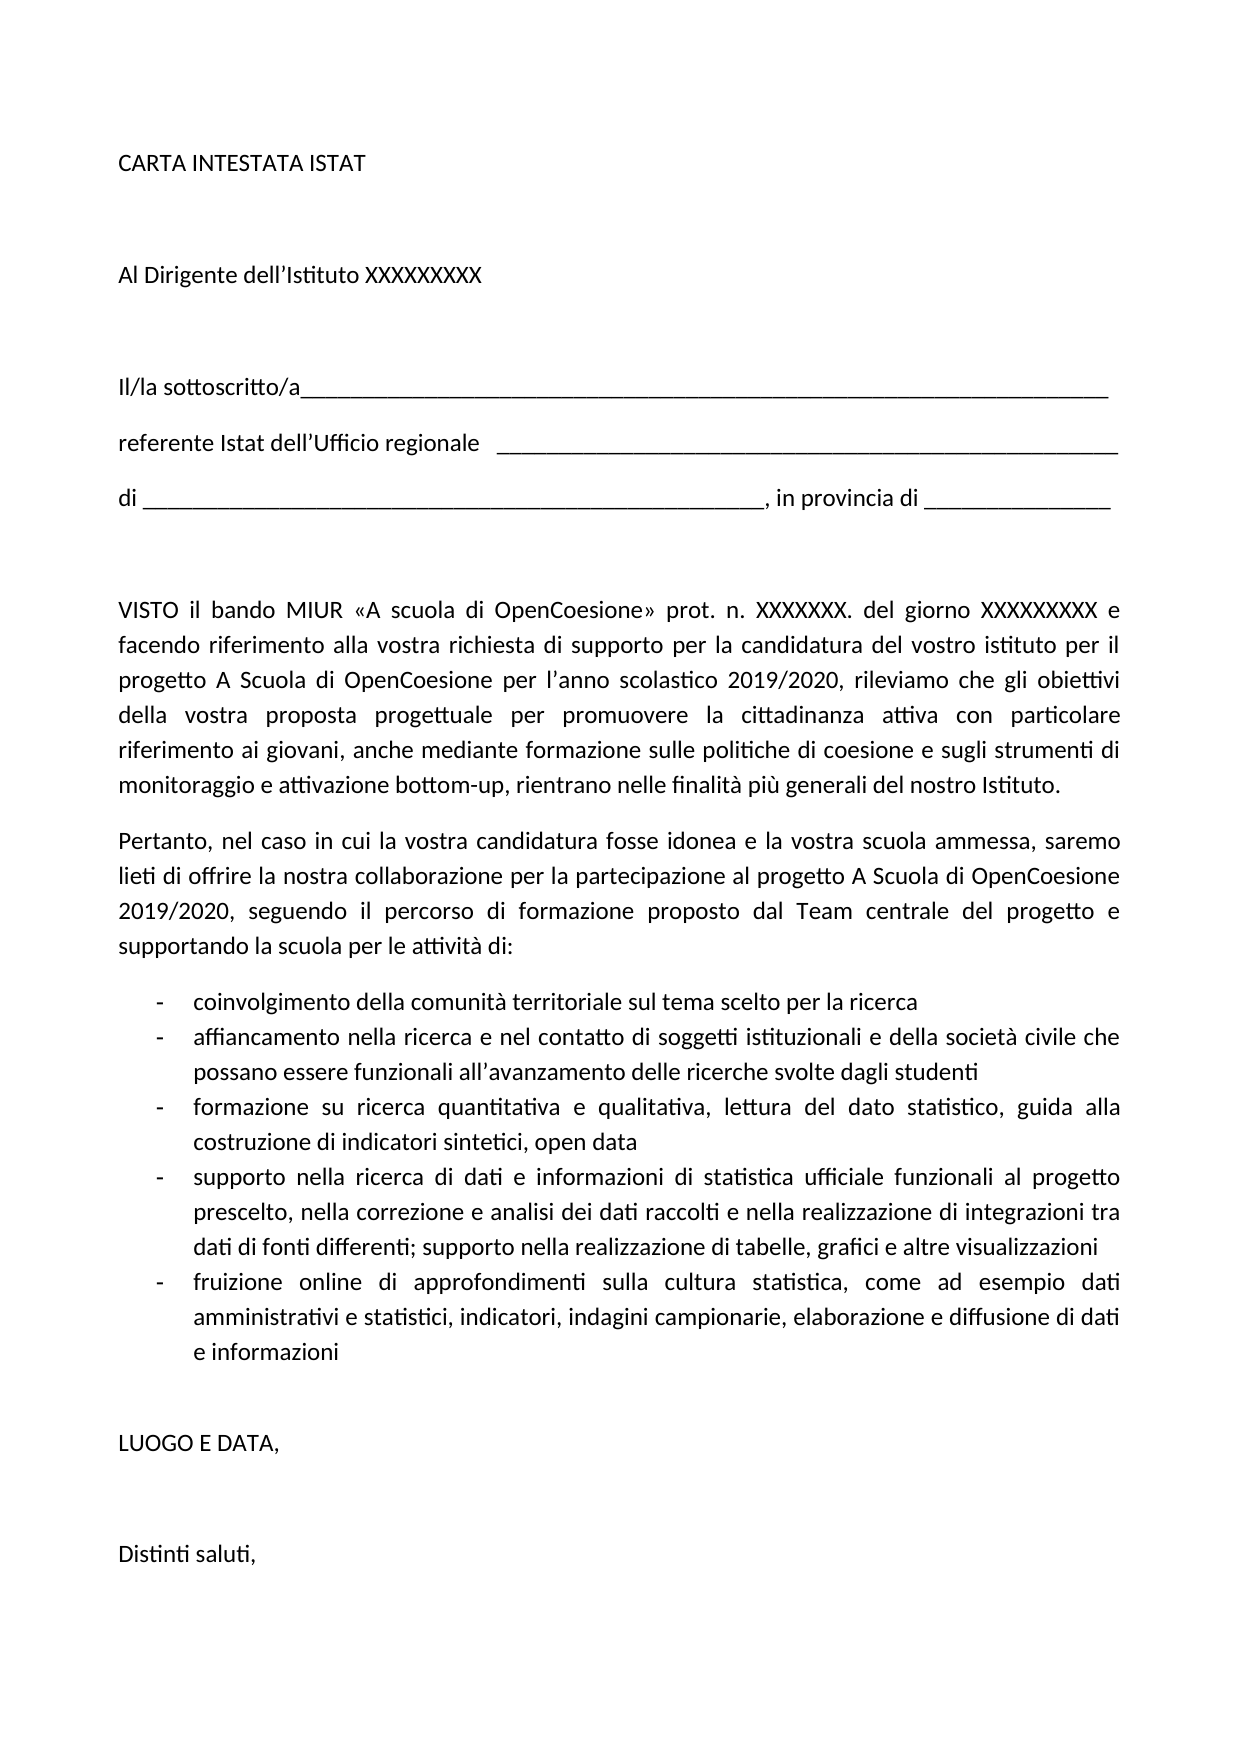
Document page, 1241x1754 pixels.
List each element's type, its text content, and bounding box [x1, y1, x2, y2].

text referente Istat dell’Ufficio regionale __________________________________________________ [118, 427, 1122, 457]
list coinvolgimento della comunità territoriale sul tema scelto per la ricerca [156, 986, 1122, 1016]
text VISTO il bando MIUR «A scuola di OpenCoesione» prot. n. XXXXXXX. del giorno XXXXXXXXX e facendo riferimento alla vostra richiesta di supporto per la candidatura del vostro istituto per il progetto A Scuola di OpenCoesione per l’anno scolastico 2019/2020, rileviamo che gli obiettivi della vostra proposta progettuale per promuovere la cittadinanza attiva con particolare riferimento ai giovani, anche mediante formazione sulle politiche di coesione e sugli strumenti di monitoraggio e attivazione bottom-up, rientrano nelle finalità più generali del nostro Istituto. [118, 594, 1122, 800]
text LUOGO E DATA, [118, 1427, 1122, 1457]
list affiancamento nella ricerca e nel contatto di soggetti istituzionali e della società civile che possano essere funzionali all’avanzamento delle ricerche svolte dagli studenti [156, 1021, 1122, 1086]
text Il/la sottoscritto/a_________________________________________________________________ [118, 371, 1122, 401]
text di __________________________________________________, in provincia di _______________ [118, 483, 1122, 513]
text Pertanto, nel caso in cui la vostra candidatura fosse idonea e la vostra scuola ammessa, saremo lieti di offrire la nostra collaborazione per la partecipazione al progetto A Scuola di OpenCoesione 2019/2020, seguendo il percorso di formazione proposto dal Team centrale del progetto e supportando la scuola per le attività di: [118, 825, 1122, 961]
text CARTA INTESTATA ISTAT [118, 148, 1122, 178]
list supporto nella ricerca di dati e informazioni di statistica ufficiale funzionali al progetto prescelto, nella correzione e analisi dei dati raccolti e nella realizzazione di integrazioni tra dati di fonti differenti; supporto nella realizzazione di tabelle, grafici e altre visualizzazioni [156, 1161, 1122, 1261]
text Al Dirigente dell’Istituto XXXXXXXXX [118, 259, 1122, 290]
text Distinti saluti, [118, 1538, 1122, 1569]
list fruizione online di approfondimenti sulla cultura statistica, come ad esempio dati amministrativi e statistici, indicatori, indagini campionarie, elaborazione e diffusione di dati e informazioni [156, 1266, 1122, 1366]
list formazione su ricerca quantitativa e qualitativa, lettura del dato statistico, guida alla costruzione di indicatori sintetici, open data [156, 1091, 1122, 1156]
